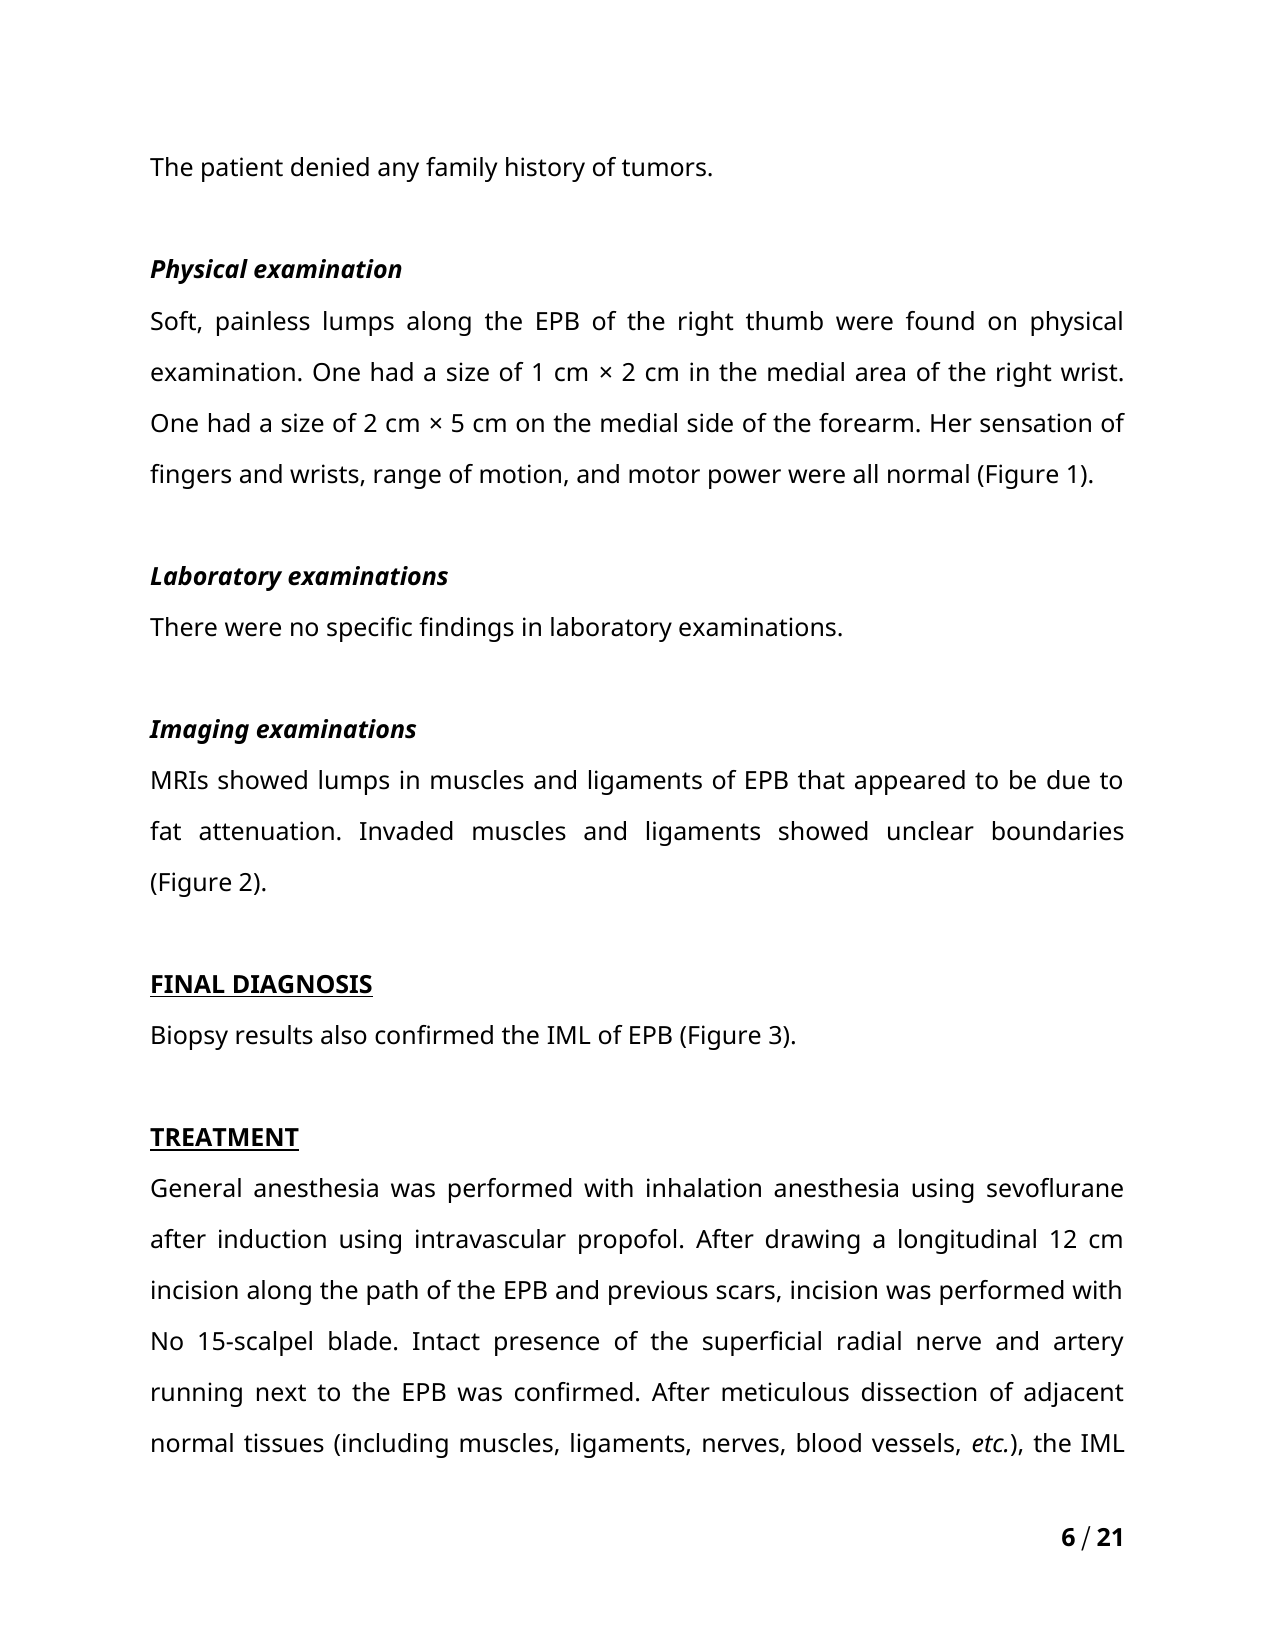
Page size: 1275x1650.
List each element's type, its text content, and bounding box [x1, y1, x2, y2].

text Imaging examinations [150, 711, 1125, 746]
text FINAL DIAGNOSIS [150, 967, 1125, 1001]
text TREATMENT [150, 1120, 1125, 1154]
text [150, 1171, 1125, 1460]
text The patient denied any family history of tumors. [150, 150, 1125, 184]
text There were no specific findings in laboratory examinations. [150, 609, 1125, 643]
text MRIs showed lumps in muscles and ligaments of EPB that appeared to be due to fat attenuation. Invaded muscles and ligaments showed unclear boundaries (Figure 2). [150, 762, 1125, 899]
text Laboratory examinations [150, 558, 1125, 592]
text Soft, painless lumps along the EPB of the right thumb were found on physical examination. One had a size of 1 cm × 2 cm in the medial area of the right wrist. One had a size of 2 cm × 5 cm on the medial side of the forearm. Her sensation of fingers and wrists, range of motion, and motor power were all normal (Figure 1). [150, 303, 1125, 490]
text Biopsy results also confirmed the IML of EPB (Figure 3). [150, 1018, 1125, 1052]
text Physical examination [150, 252, 1125, 286]
